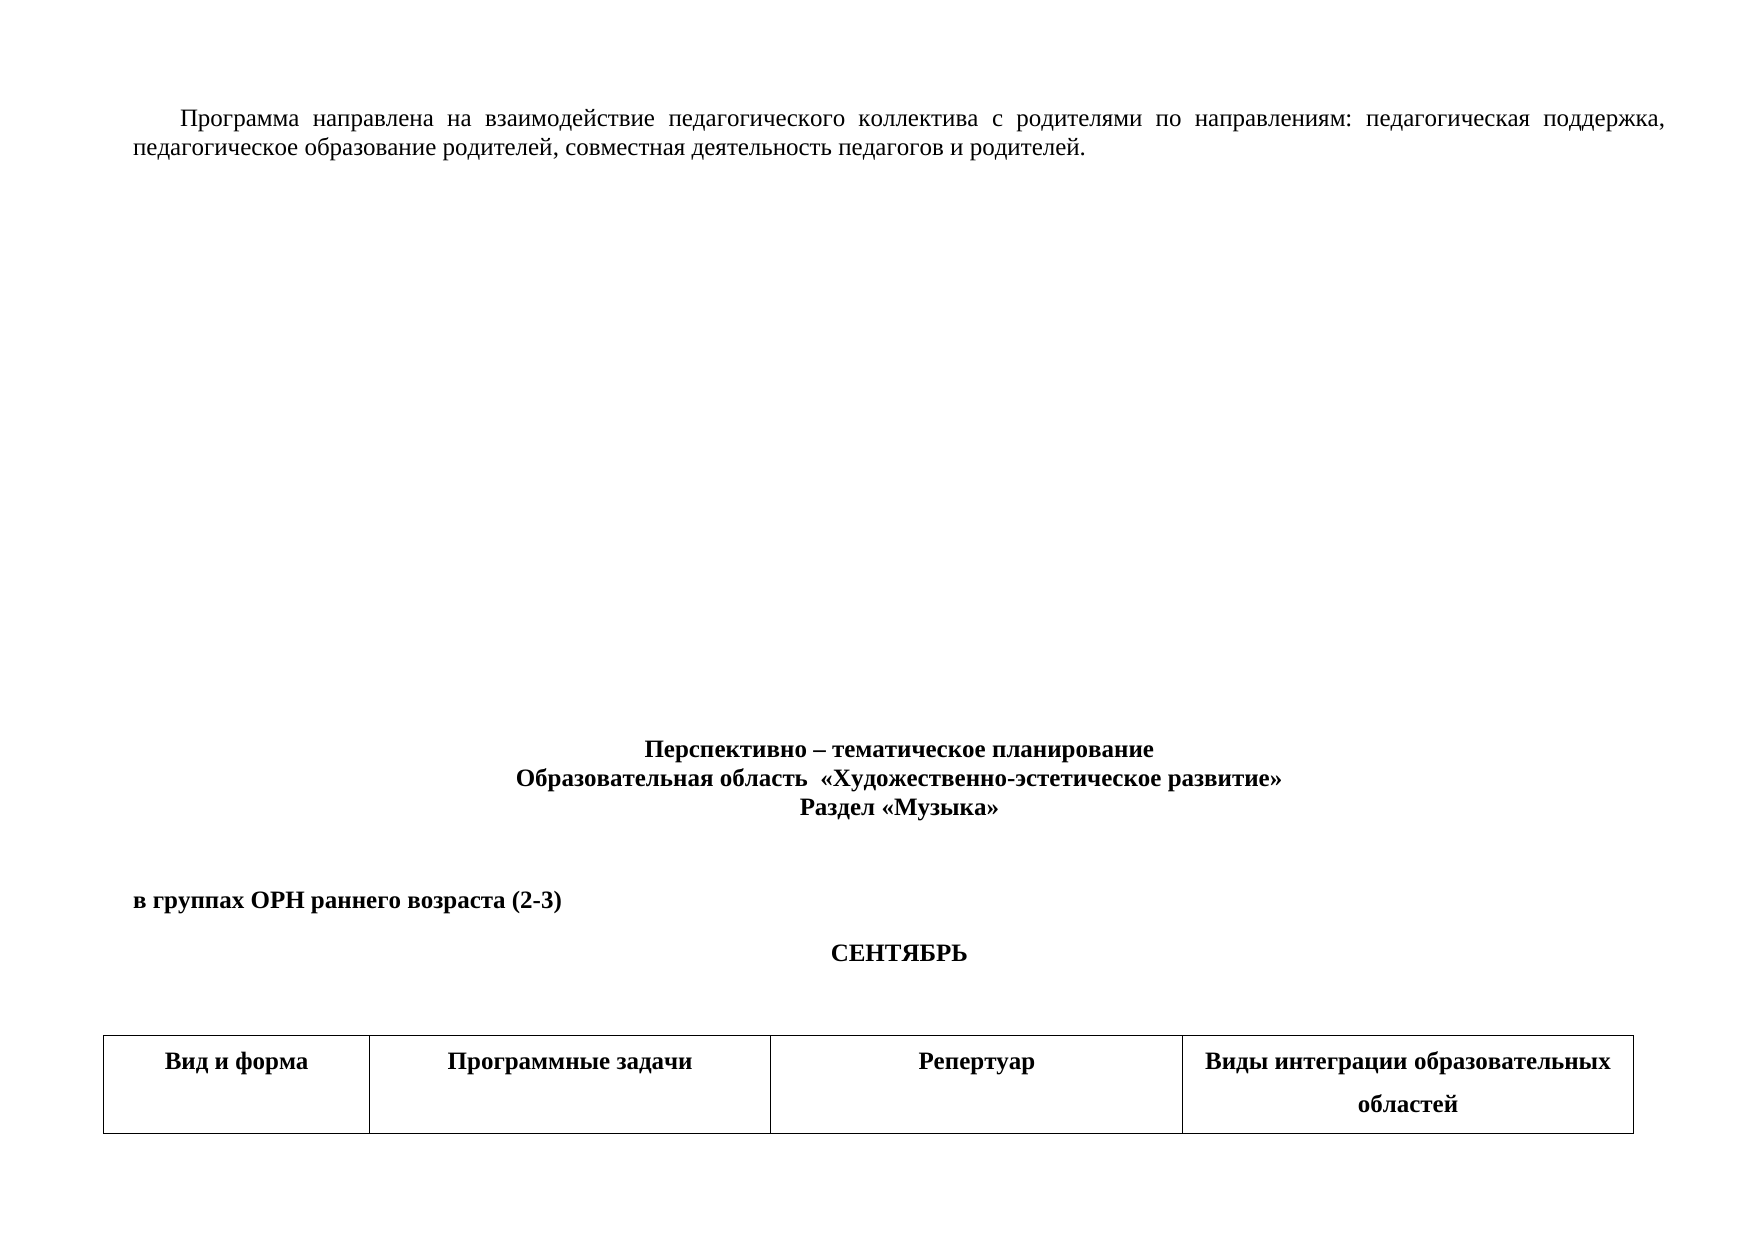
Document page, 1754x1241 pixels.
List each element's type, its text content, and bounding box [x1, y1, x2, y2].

text Раздел «Музыка» [133, 792, 1665, 821]
text Программа направлена на взаимодействие педагогического коллектива с родителями по направлениям: педагогическая поддержка, педагогическое образование родителей, совместная деятельность педагогов и родителей. [133, 103, 1665, 161]
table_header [104, 1036, 369, 1132]
table_header Программные задачи [370, 1036, 770, 1132]
text в группах ОРН раннего возраста (2-3) [133, 885, 1665, 913]
table_header Репертуар [771, 1036, 1182, 1132]
text СЕНТЯБРЬ [133, 938, 1665, 967]
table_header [1183, 1036, 1633, 1132]
text Перспективно – тематическое планирование [133, 734, 1665, 763]
text Образовательная область «Художественно-эстетическое развитие» [133, 763, 1665, 792]
